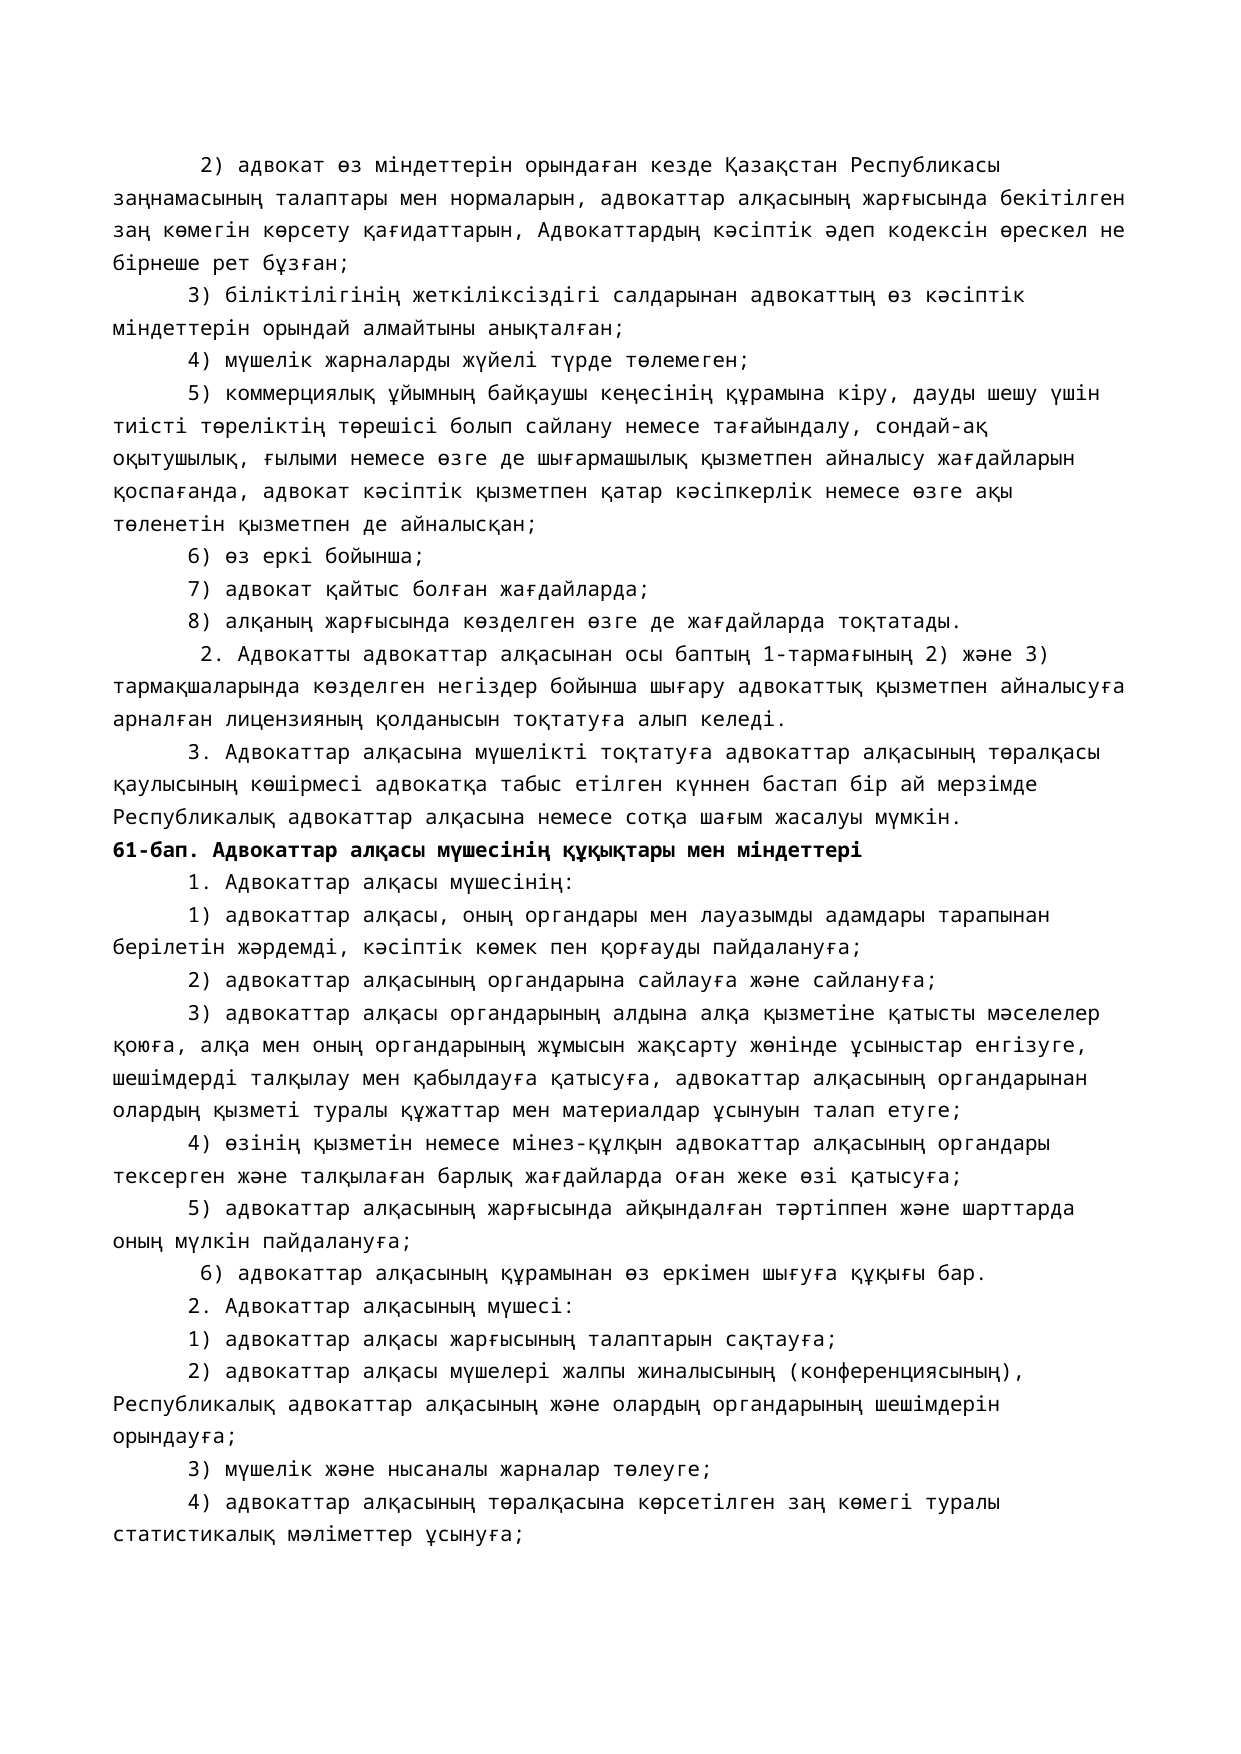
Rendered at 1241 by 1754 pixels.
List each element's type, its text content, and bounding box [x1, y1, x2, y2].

text 3) адвокаттар алқасы органдарының алдына алқа қызметiне қатысты мәселелер қоюға, алқа мен оның органдарының жұмысын жақсарту жөнiнде ұсыныстар енгiзуге, шешiмдердi талқылау мен қабылдауға қатысуға, адвокаттар алқасының органдарынан олардың қызметi туралы құжаттар мен материалдар ұсынуын талап етуге; [112, 998, 1128, 1124]
text 7) адвокат қайтыс болған жағдайларда; [112, 574, 1128, 602]
text 4) мүшелік жарналарды жүйелі түрде төлемеген; [112, 346, 1128, 374]
text 61-бап. Адвокаттар алқасы мүшесiнiң құқықтары мен мiндеттерi [112, 835, 1128, 863]
text 1) адвокаттар алқасы, оның органдары мен лауазымды адамдары тарапынан берілетін жәрдемді, кәсіптік көмек пен қорғауды пайдалануға; [112, 900, 1128, 961]
text 2. Адвокатты адвокаттар алқасынан осы баптың 1-тармағының 2) және 3) тармақшаларында көзделген негіздер бойынша шығару адвокаттық қызметпен айналысуға арналған лицензияның қолданысын тоқтатуға алып келеді. [112, 639, 1128, 733]
text 6) адвокаттар алқасының құрамынан өз еркімен шығуға құқығы бар. [112, 1258, 1128, 1287]
text 3) мүшелік және нысаналы жарналар төлеуге; [112, 1454, 1128, 1483]
text 5) коммерциялық ұйымның байқаушы кеңесінің құрамына кіру, дауды шешу үшін тиісті төреліктің төрешісі болып сайлану немесе тағайындалу, сондай-ақ оқытушылық, ғылыми немесе өзге де шығармашылық қызметпен айналысу жағдайларын қоспағанда, адвокат кәсіптік қызметпен қатар кәсiпкерлiк немесе өзге ақы төленетін қызметпен де айналысқан; [112, 378, 1128, 537]
text 4) адвокаттар алқасының төралқасына көрсетілген заң көмегі туралы статистикалық мәліметтер ұсынуға; [112, 1487, 1128, 1548]
text 2) адвокат өз міндеттерін орындаған кезде Қазақстан Республикасы заңнамасының талаптары мен нормаларын, адвокаттар алқасының жарғысында бекітілген заң көмегін көрсету қағидаттарын, Адвокаттардың кәсіптік әдеп кодексін өрескел не бірнеше рет бұзған; [112, 150, 1128, 276]
text 8) алқаның жарғысында көзделген өзге де жағдайларда тоқтатады. [112, 606, 1128, 635]
text 4) өзінің қызметiн немесе мiнез-құлқын адвокаттар алқасының органдары тексерген және талқылаған барлық жағдайларда оған жеке өзi қатысуға; [112, 1128, 1128, 1189]
text 3) біліктілігінің жеткіліксіздігі салдарынан адвокаттың өз кәсіптік міндеттерін орындай алмайтыны анықталған; [112, 280, 1128, 341]
text 3. Адвокаттар алқасына мүшелікті тоқтатуға адвокаттар алқасының төралқасы қаулысының көшiрмесi адвокатқа табыс етілген күннен бастап бiр ай мерзiмде Республикалық адвокаттар алқасына немесе сотқа шағым жасалуы мүмкiн. [112, 737, 1128, 831]
text 2) адвокаттар алқасы мүшелері жалпы жиналысының (конференциясының), Республикалық адвокаттар алқасының және олардың органдарының шешiмдерiн орындауға; [112, 1356, 1128, 1450]
text 6) өз еркі бойынша; [112, 541, 1128, 570]
text 1) адвокаттар алқасы жарғысының талаптарын сақтауға; [112, 1324, 1128, 1352]
text 1. Адвокаттар алқасы мүшесiнің: [112, 867, 1128, 896]
text 2) адвокаттар алқасының органдарына сайлауға және сайлануға; [112, 965, 1128, 993]
text 2. Адвокаттар алқасының мүшесi: [112, 1291, 1128, 1319]
text 5) адвокаттар алқасының жарғысында айқындалған тәртiппен және шарттарда оның мүлкiн пайдалануға; [112, 1193, 1128, 1254]
